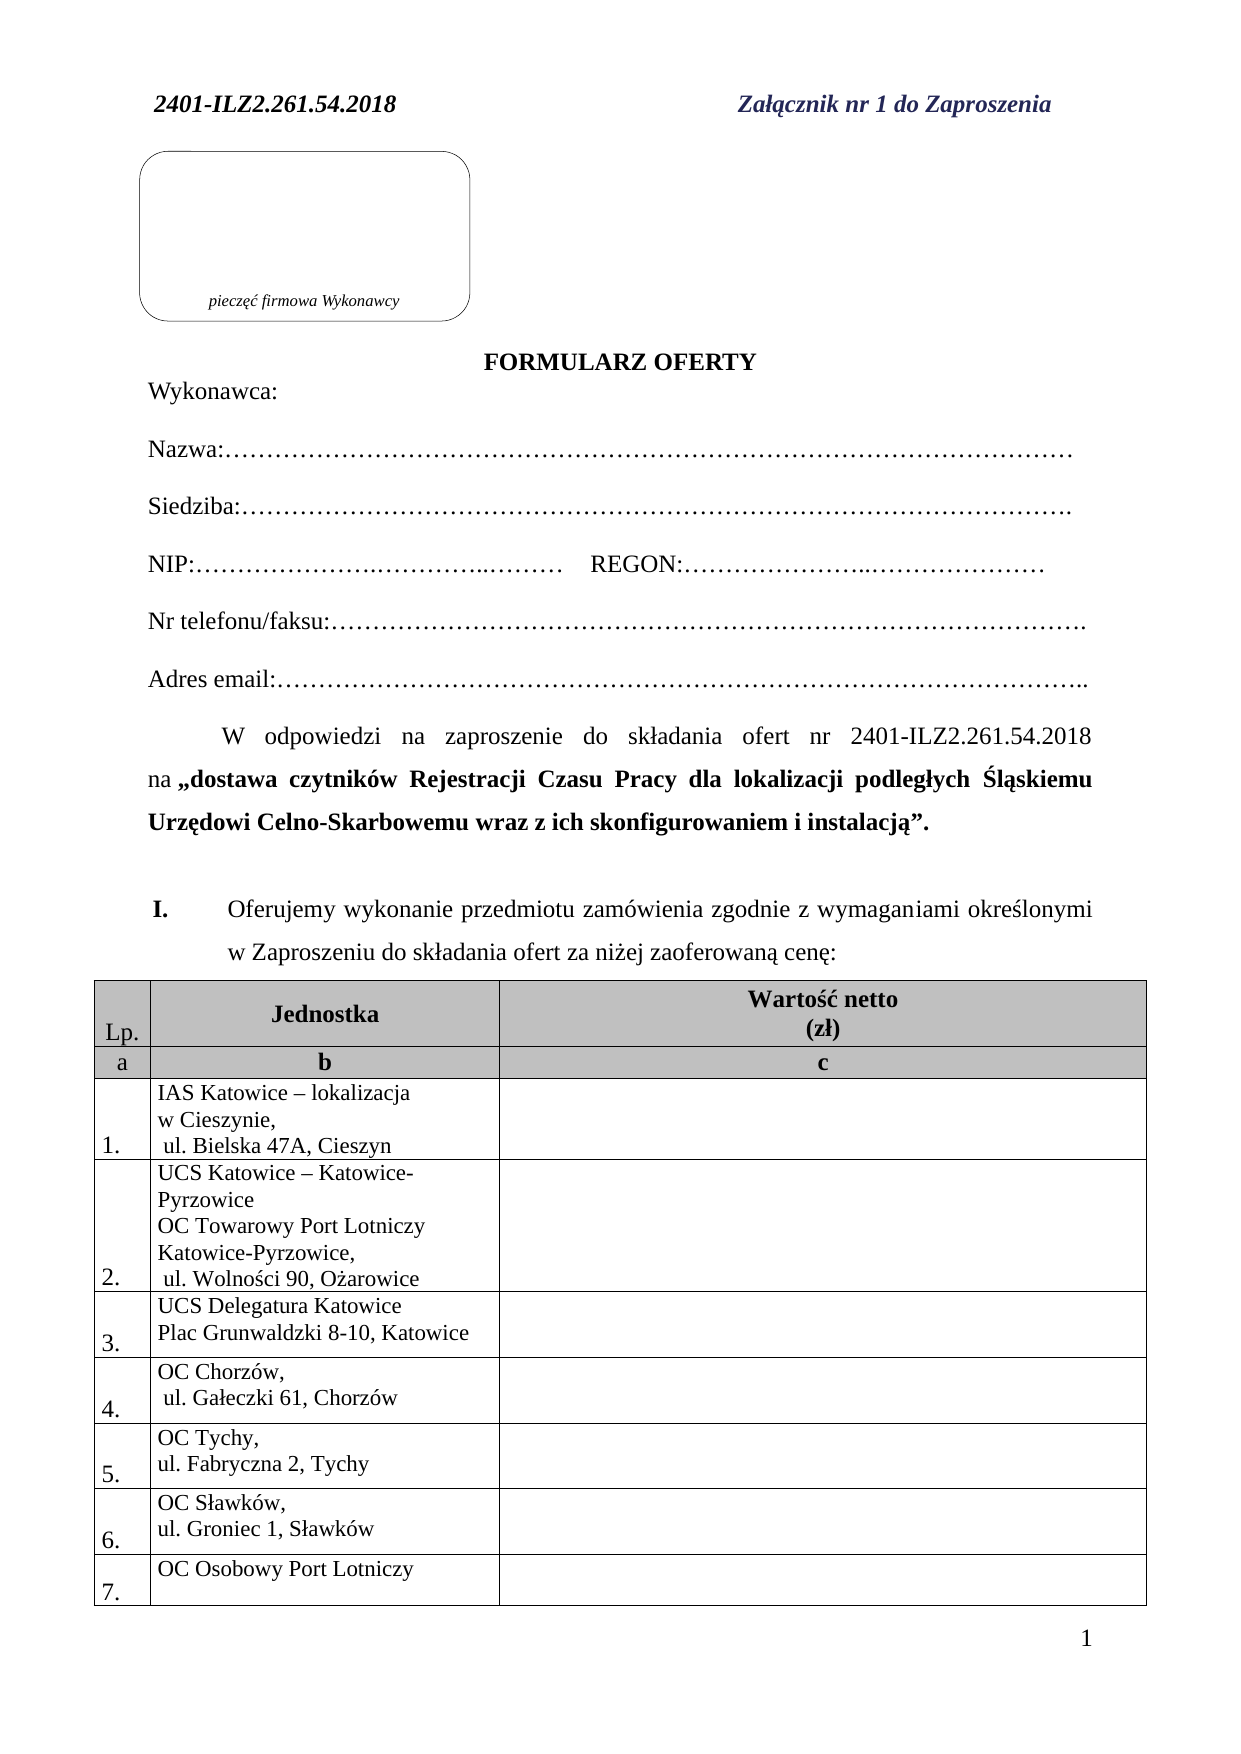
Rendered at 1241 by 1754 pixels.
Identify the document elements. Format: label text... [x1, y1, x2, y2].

table_cell OC Tychy, ul. Fabryczna 2, Tychy [151, 1424, 499, 1488]
table_cell UCS Delegatura Katowice Plac Grunwaldzki 8-10, Katowice [151, 1292, 499, 1357]
table_header Jednostka [151, 981, 499, 1046]
table_cell [500, 1555, 1146, 1605]
table_cell [500, 1358, 1146, 1422]
text Nr telefonu/faksu:………………………………………………………………………………. [148, 606, 1093, 635]
table_cell 2. [95, 1160, 150, 1291]
table_cell 6. [95, 1489, 150, 1554]
table_cell 7. [95, 1555, 150, 1605]
text W odpowiedzi na zaproszenie do składania ofert nr 2401-ILZ2.261.54.2018 na „dostawa czytników Rejestracji Czasu Pracy dla lokalizacji podległych Śląskiemu Urzędowi Celno-Skarbowemu wraz z ich skonfigurowaniem i instalacją”. [148, 721, 1093, 836]
table_cell [500, 1292, 1146, 1357]
text NIP:………………….…………..……… REGON:…………………..………………… [148, 549, 1093, 577]
text 2401-ILZ2.261.54.2018 Załącznik nr 1 do Zaproszenia [148, 89, 1093, 146]
table_cell [500, 1489, 1146, 1554]
table_cell [500, 1424, 1146, 1488]
table_cell 3. [95, 1292, 150, 1357]
table_cell OC Sławków, ul. Groniec 1, Sławków [151, 1489, 499, 1554]
table_cell [500, 1079, 1146, 1158]
list Oferujemy wykonanie przedmiotu zamówienia zgodnie z wymaganiami określonymi w Zaproszeniu do składania ofert za niżej zaoferowaną cenę: [152, 894, 1093, 966]
text Nazwa:………………………………………………………………………………………… [148, 434, 1093, 462]
text FORMULARZ OFERTY [148, 347, 1093, 376]
table_cell UCS Katowice – Katowice-Pyrzowice OC Towarowy Port Lotniczy Katowice-Pyrzowice, ul. Wolności 90, Ożarowice [151, 1160, 499, 1291]
table_cell IAS Katowice – lokalizacja w Cieszynie, ul. Bielska 47A, Cieszyn [151, 1079, 499, 1158]
text Wykonawca: [148, 376, 1093, 405]
table_cell OC Chorzów, ul. Gałeczki 61, Chorzów [151, 1358, 499, 1422]
table_cell 1. [95, 1079, 150, 1158]
table_cell 5. [95, 1424, 150, 1488]
table_cell [500, 1160, 1146, 1291]
table_cell c [500, 1047, 1146, 1078]
table_header Wartość netto (zł) [500, 981, 1146, 1046]
table_cell a [95, 1047, 150, 1078]
table_cell b [151, 1047, 499, 1078]
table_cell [151, 1555, 499, 1605]
text Adres email:…………………………………………………………………………………….. [148, 664, 1093, 692]
text Siedziba:………………………………………………………………………………………. [148, 491, 1093, 520]
table_header Lp. [95, 981, 150, 1046]
table_cell 4. [95, 1358, 150, 1422]
